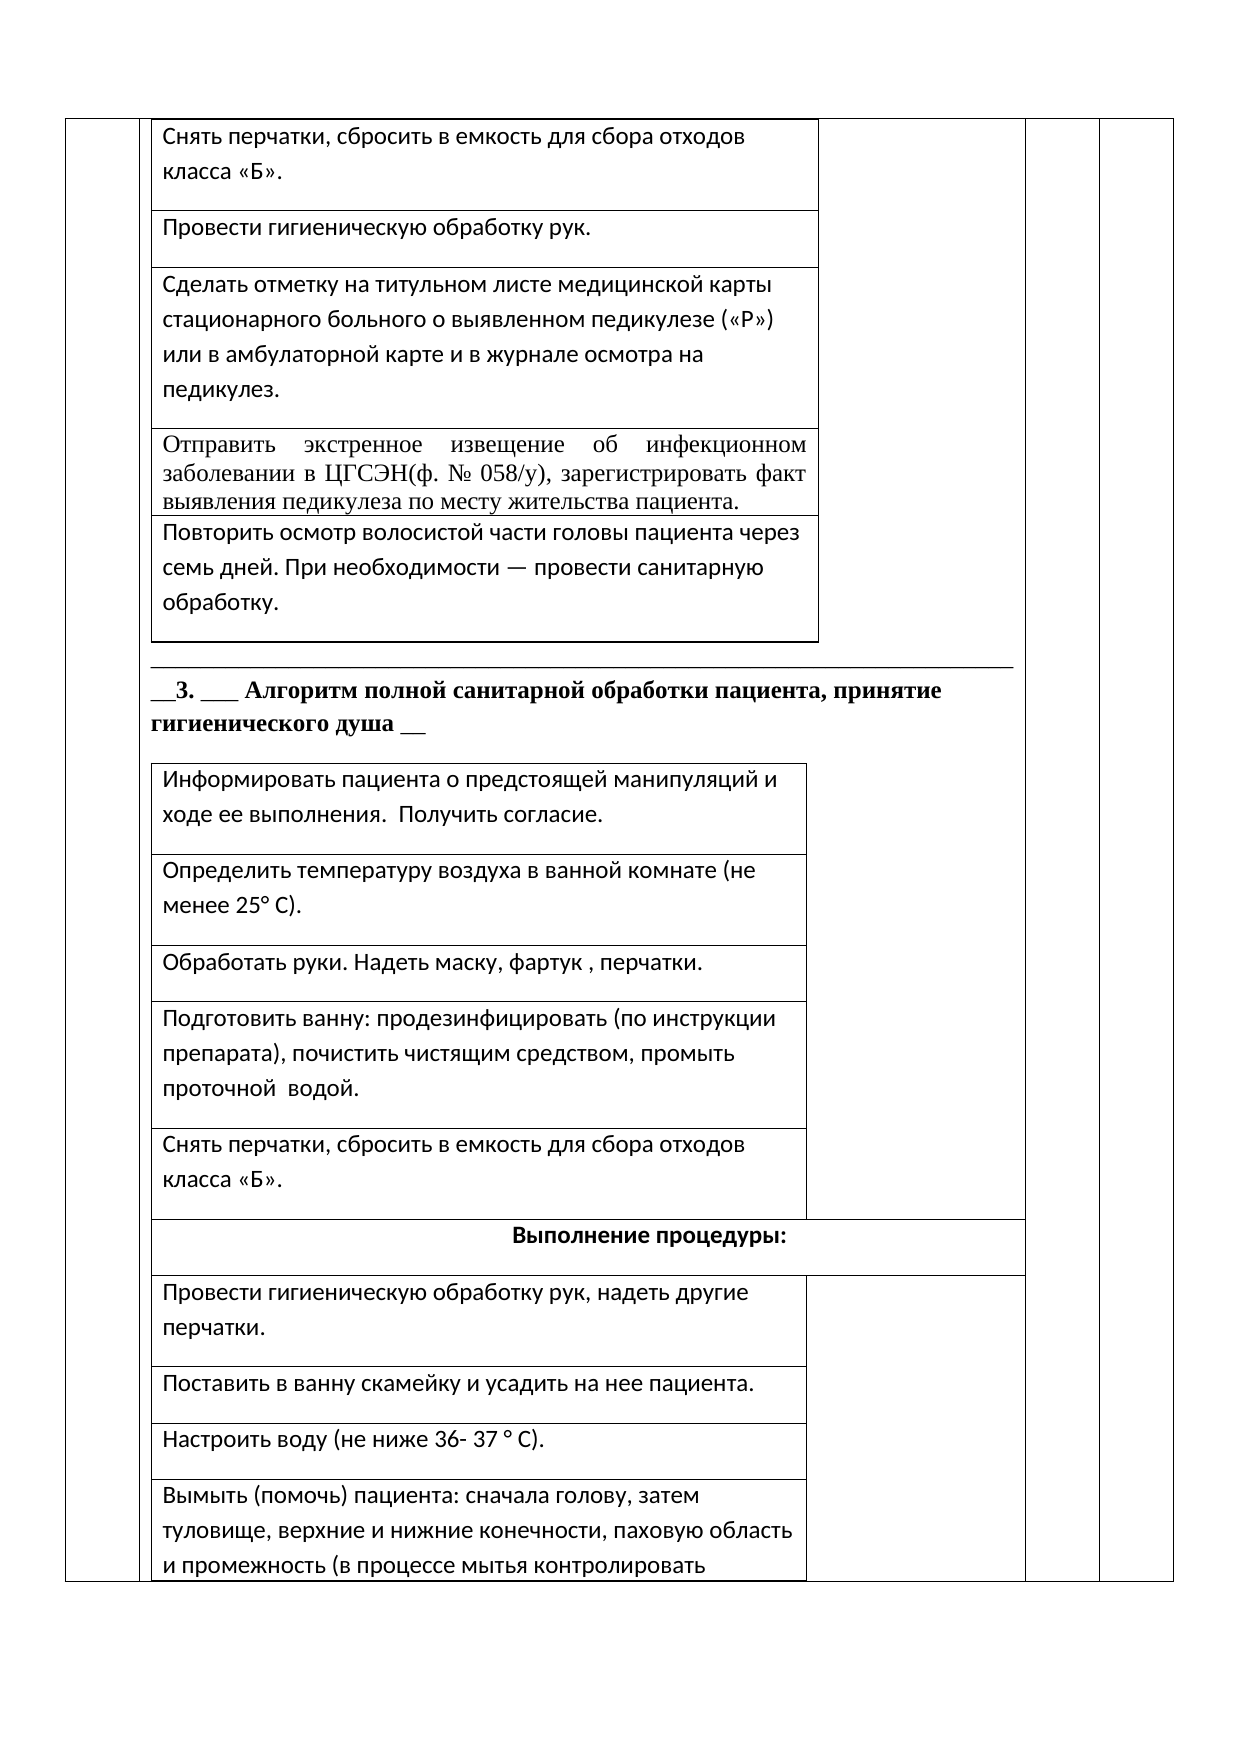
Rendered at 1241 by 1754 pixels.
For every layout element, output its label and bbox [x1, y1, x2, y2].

table_cell [1026, 119, 1099, 1581]
table_cell [140, 119, 1025, 1581]
table_cell [66, 119, 139, 1581]
table_cell [1100, 119, 1173, 1581]
